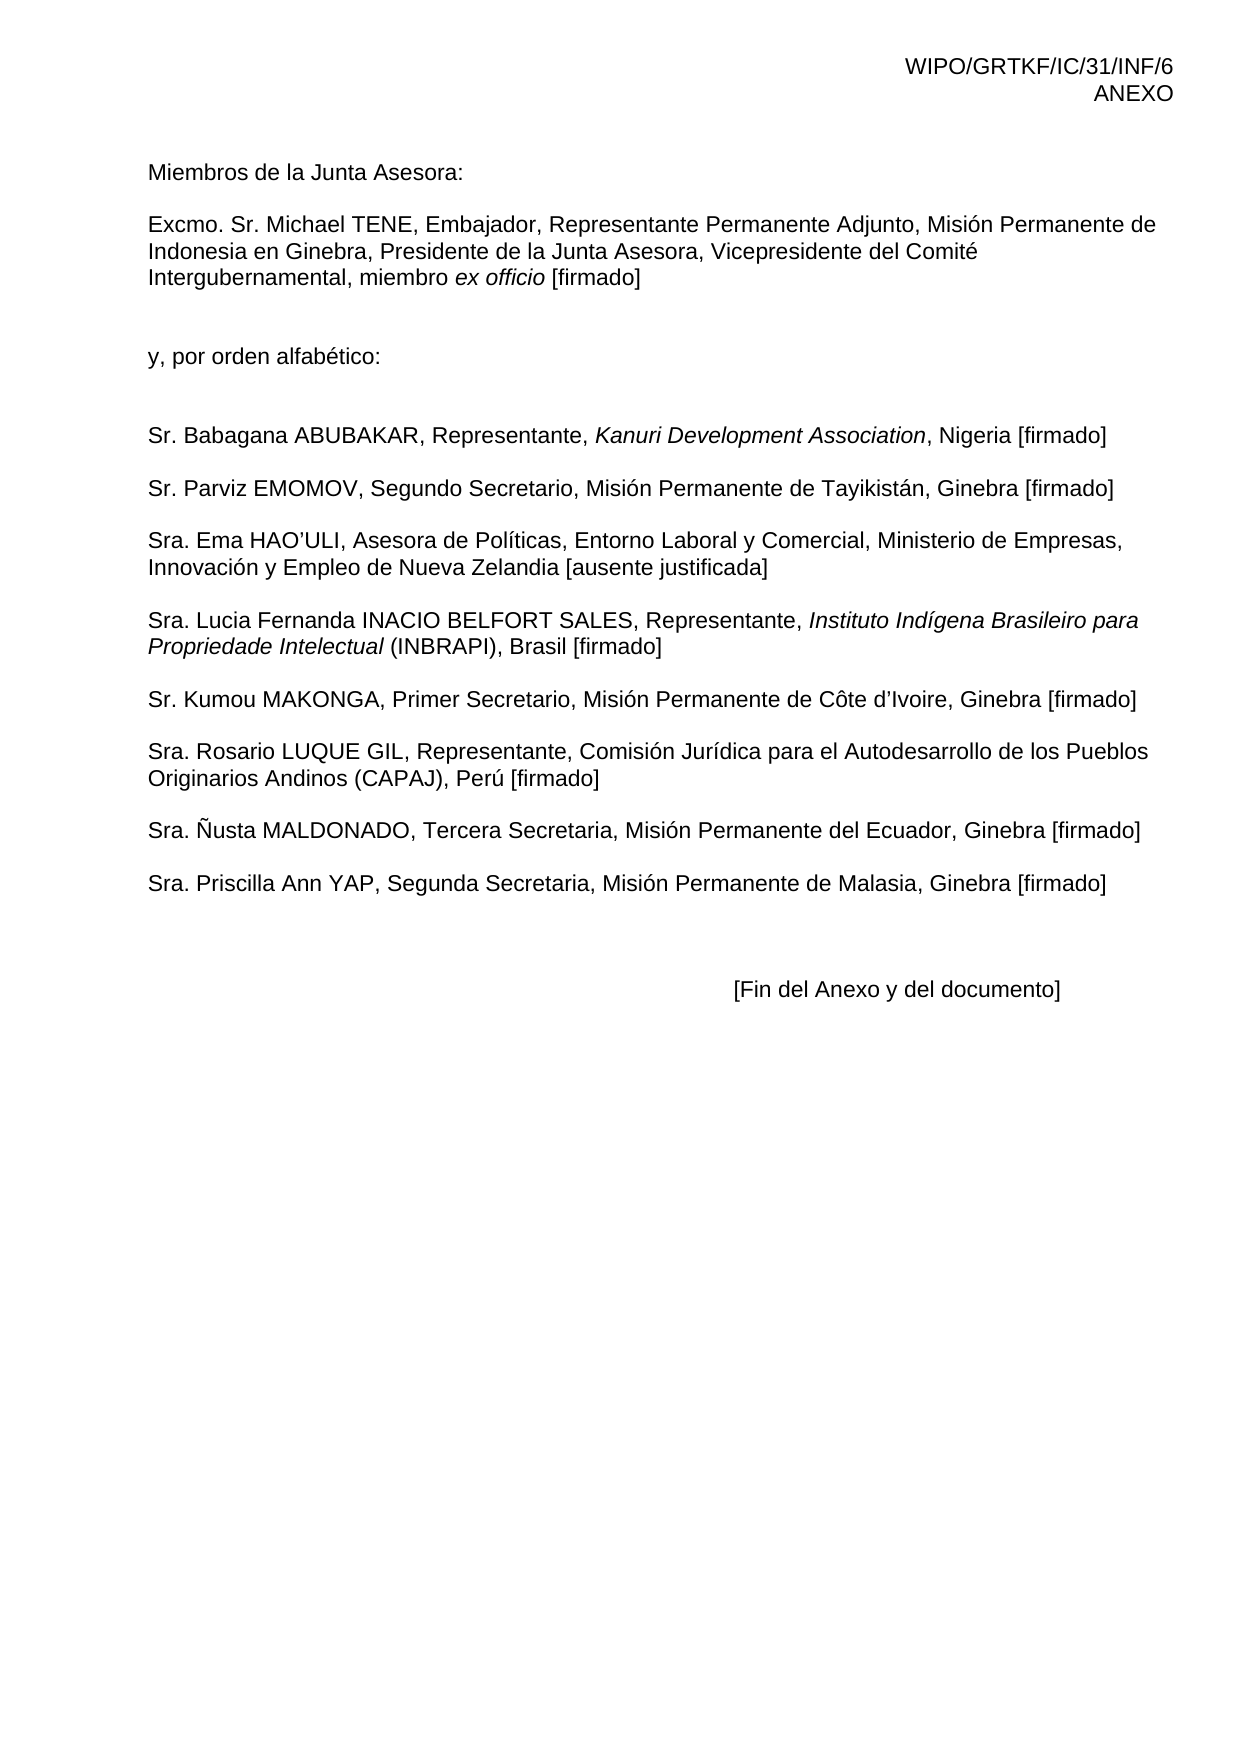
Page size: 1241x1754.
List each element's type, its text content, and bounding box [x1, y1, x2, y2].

text Sra. Priscilla Ann YAP, Segunda Secretaria, Misión Permanente de Malasia, Ginebra [firmado] [148, 870, 1173, 896]
text Sr. Kumou MAKONGA, Primer Secretario, Misión Permanente de Côte d’Ivoire, Ginebra [firmado] [148, 686, 1173, 712]
text Sr. Babagana ABUBAKAR, Representante, Kanuri Development Association, Nigeria [firmado] [148, 422, 1173, 448]
text Miembros de la Junta Asesora: [148, 158, 1173, 185]
text Sr. Parviz EMOMOV, Segundo Secretario, Misión Permanente de Tayikistán, Ginebra [firmado] [148, 475, 1173, 501]
text Sra. Ñusta MALDONADO, Tercera Secretaria, Misión Permanente del Ecuador, Ginebra [firmado] [148, 817, 1173, 844]
text y, por orden alfabético: [148, 343, 1173, 369]
text Sra. Ema HAO’ULI, Asesora de Políticas, Entorno Laboral y Comercial, Ministerio de Empresas, Innovación y Empleo de Nueva Zelandia [ausente justificada] [148, 527, 1173, 580]
text [Fin del Anexo y del documento] [620, 976, 1173, 1002]
text Excmo. Sr. Michael TENE, Embajador, Representante Permanente Adjunto, Misión Permanente de Indonesia en Ginebra, Presidente de la Junta Asesora, Vicepresidente del Comité Intergubernamental, miembro ex officio [firmado] [148, 211, 1173, 290]
text Sra. Lucia Fernanda INACIO BELFORT SALES, Representante, Instituto Indígena Brasileiro para Propriedade Intelectual (INBRAPI), Brasil [firmado] [148, 607, 1173, 659]
text Sra. Rosario LUQUE GIL, Representante, Comisión Jurídica para el Autodesarrollo de los Pueblos Originarios Andinos (CAPAJ), Perú [firmado] [148, 738, 1173, 791]
